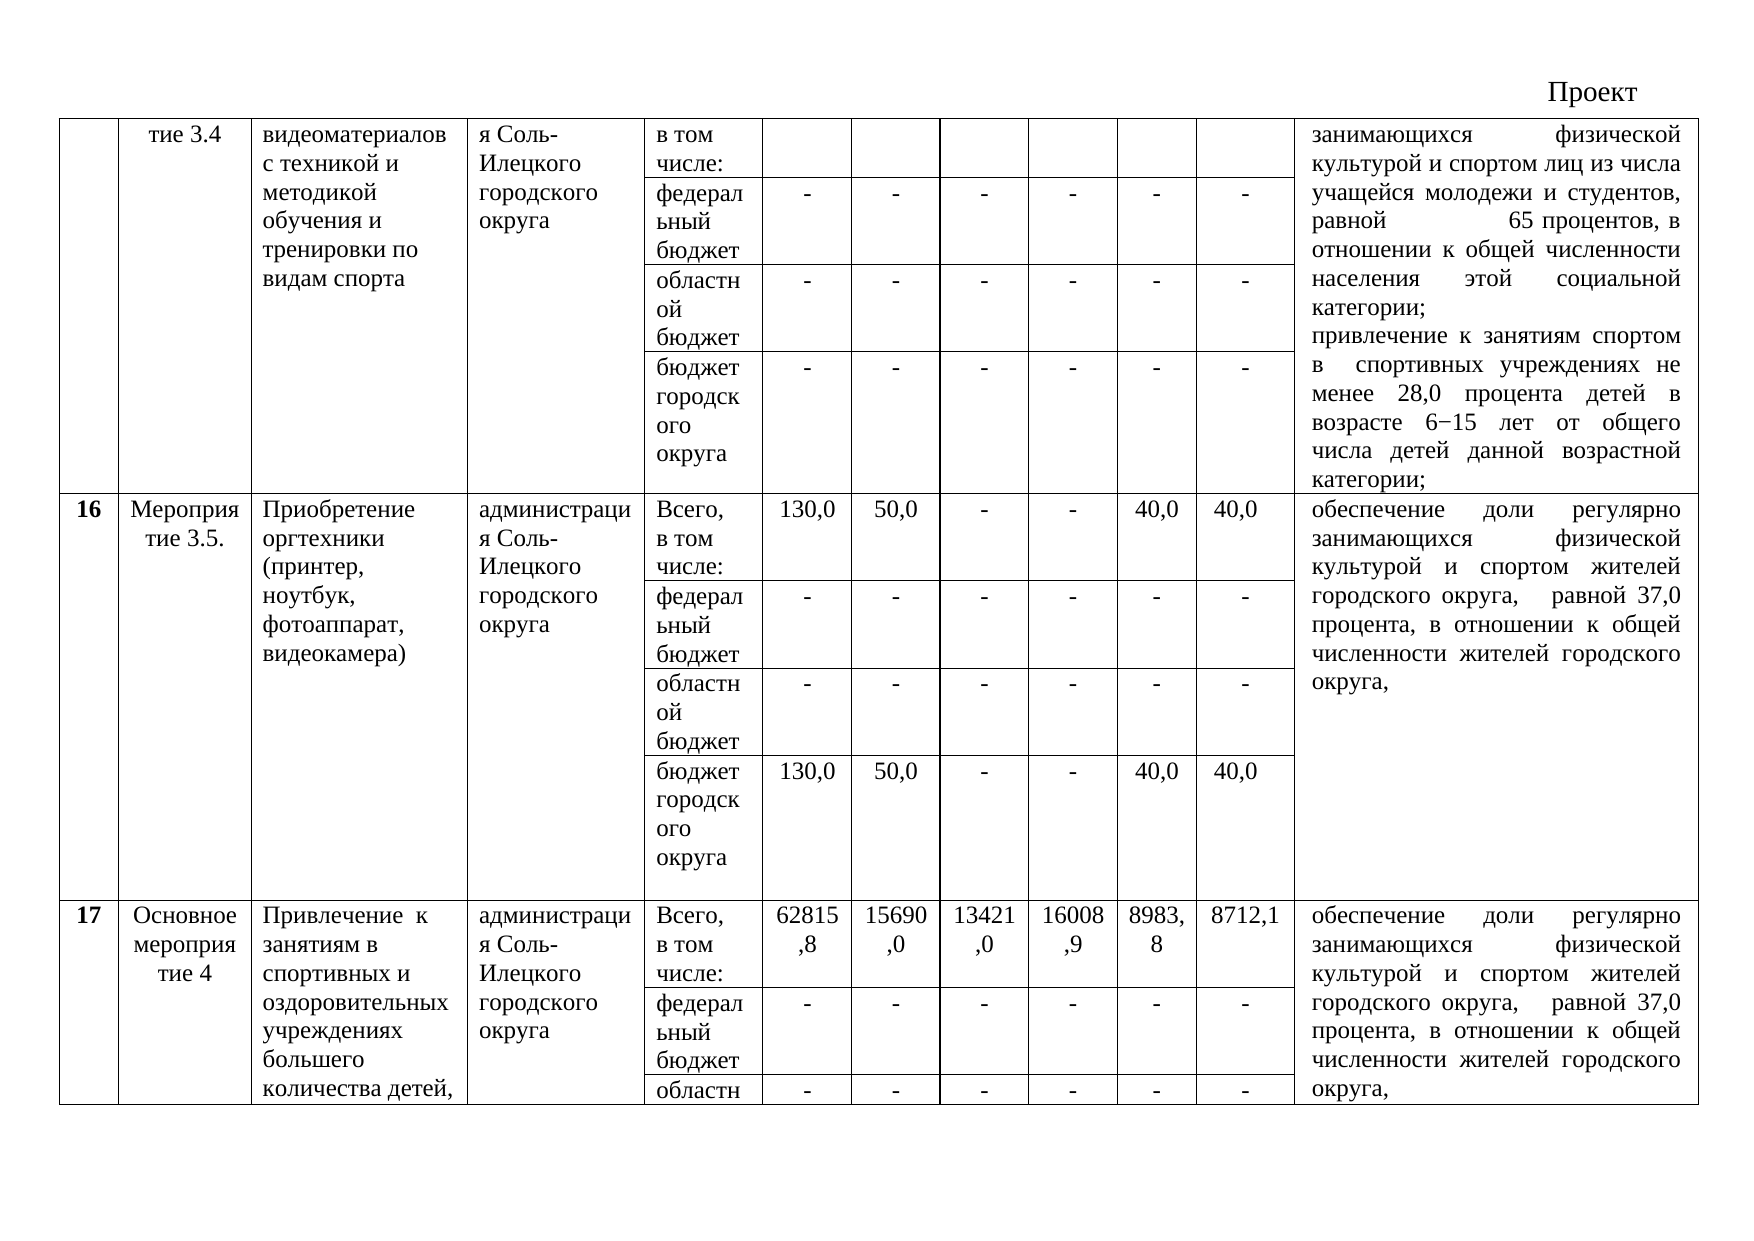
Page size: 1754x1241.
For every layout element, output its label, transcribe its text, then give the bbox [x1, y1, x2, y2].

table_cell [1295, 119, 1698, 493]
table_cell - [1029, 669, 1117, 755]
table_cell 13421,0 [941, 901, 1028, 987]
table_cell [252, 119, 467, 493]
table_cell - [852, 178, 939, 264]
table_cell администрация Соль-Илецкого городского округа [468, 494, 644, 899]
table_cell - [763, 178, 851, 264]
table_cell - [1029, 756, 1117, 899]
table_cell - [941, 119, 1028, 177]
table_cell 130,0 [763, 756, 851, 899]
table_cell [468, 119, 644, 493]
table_cell - [1029, 1075, 1117, 1104]
table_cell - [763, 581, 851, 667]
table_cell - [1118, 265, 1196, 351]
table_cell Привлечение к занятиям в спортивных и оздоровительных учреждениях большего количества детей, подростков, молодежи и взрослого населения [252, 901, 467, 1104]
table_cell - [763, 1075, 851, 1104]
table_cell 40,0 [1197, 756, 1294, 899]
table_cell Всего, в том числе: [645, 119, 762, 177]
table_cell - [1029, 265, 1117, 351]
table_cell федеральный бюджет [645, 178, 762, 264]
table_cell - [941, 756, 1028, 899]
table_cell федеральный бюджет [645, 581, 762, 667]
table_cell - [852, 1075, 939, 1104]
table_cell - [941, 178, 1028, 264]
table_cell - [763, 265, 851, 351]
table_cell Всего, в том числе: [645, 494, 762, 580]
table_cell областной бюджет [645, 1075, 762, 1104]
table_cell - [1118, 669, 1196, 755]
table_cell - [1197, 352, 1294, 493]
table_cell - [1197, 669, 1294, 755]
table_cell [468, 901, 644, 1104]
table_cell областной бюджет [645, 265, 762, 351]
table_cell 16 [60, 494, 118, 899]
table_cell - [852, 352, 939, 493]
table_cell Основное мероприятие 4 [119, 901, 251, 1104]
table_cell - [852, 119, 939, 177]
table_cell - [1118, 988, 1196, 1074]
table_cell 62815,8 [763, 901, 851, 987]
table_cell - [1197, 581, 1294, 667]
table_cell - [941, 352, 1028, 493]
table_cell - [1029, 581, 1117, 667]
table_cell - [1118, 1075, 1196, 1104]
table_cell 40,0 [1118, 494, 1196, 580]
table_cell - [852, 669, 939, 755]
table_cell Мероприятие 3.5. [119, 494, 251, 899]
table_cell областной бюджет [645, 669, 762, 755]
table_cell федеральный бюджет [645, 988, 762, 1074]
table_cell - [1029, 494, 1117, 580]
table_cell 17 [60, 901, 118, 1104]
table_cell - [941, 1075, 1028, 1104]
table_cell бюджет городского округа [645, 352, 762, 493]
table_cell обеспечение доли регулярно занимающихся физической культурой и спортом жителей городского округа, равной 37,0 процента, в отношении к общей численности жителей городского округа, [1295, 901, 1698, 1104]
table_cell 130,0 [763, 494, 851, 580]
table_cell - [1029, 119, 1117, 177]
table_cell - [941, 581, 1028, 667]
table_cell 16008,9 [1029, 901, 1117, 987]
table_cell - [1118, 119, 1196, 177]
table_cell - [1118, 178, 1196, 264]
table_cell - [1029, 988, 1117, 1074]
table_cell Мероприятие 3.4 [119, 119, 251, 493]
table_cell - [763, 352, 851, 493]
table_cell 50,0 [852, 756, 939, 899]
table_cell 15 [60, 119, 118, 493]
table_cell 15690,0 [852, 901, 939, 987]
table_cell - [1197, 265, 1294, 351]
table_cell 40,0 [1118, 756, 1196, 899]
table_cell - [941, 265, 1028, 351]
table_cell - [852, 581, 939, 667]
table_cell 8983,8 [1118, 901, 1196, 987]
table_cell Приобретение оргтехники (принтер, ноутбук, фотоаппарат, видеокамера) [252, 494, 467, 899]
table_cell - [1197, 988, 1294, 1074]
table_cell - [1118, 581, 1196, 667]
table_cell 40,0 [1197, 494, 1294, 580]
table_cell Всего, в том числе: [645, 901, 762, 987]
table_cell бюджет городского округа [645, 756, 762, 899]
table_cell - [1197, 178, 1294, 264]
table_cell - [1197, 1075, 1294, 1104]
table_cell обеспечение доли регулярно занимающихся физической культурой и спортом жителей городского округа, равной 37,0 процента, в отношении к общей численности жителей городского округа, [1295, 494, 1698, 899]
table_cell - [852, 988, 939, 1074]
table_cell - [763, 119, 851, 177]
table_cell - [763, 988, 851, 1074]
table_cell - [1197, 119, 1294, 177]
table_cell - [941, 494, 1028, 580]
table_cell - [852, 265, 939, 351]
table_cell - [763, 669, 851, 755]
table_cell - [941, 988, 1028, 1074]
table_cell 8712,1 [1197, 901, 1294, 987]
table_cell - [1029, 178, 1117, 264]
table_cell - [1029, 352, 1117, 493]
table_cell 50,0 [852, 494, 939, 580]
table_cell - [941, 669, 1028, 755]
table_cell - [1118, 352, 1196, 493]
